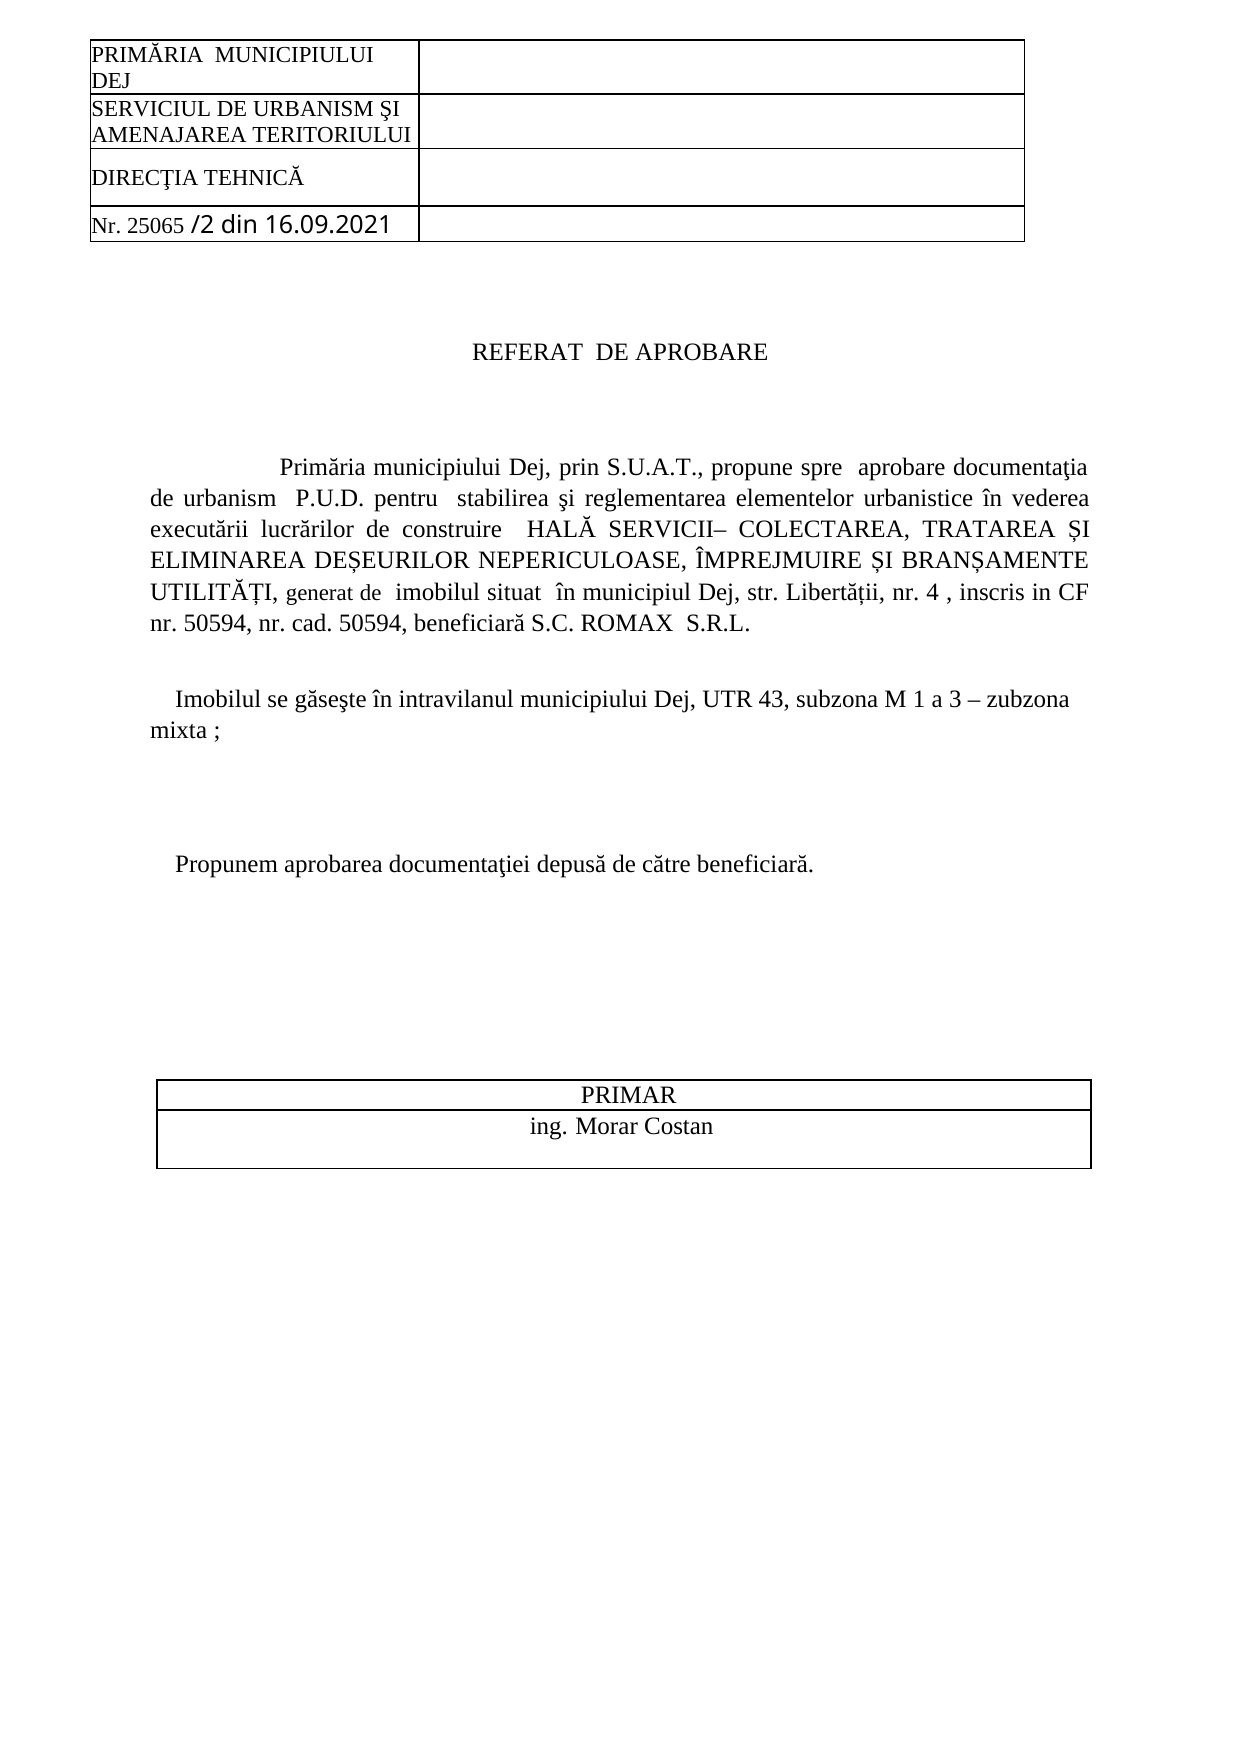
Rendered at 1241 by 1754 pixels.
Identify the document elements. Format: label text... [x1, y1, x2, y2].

table_cell ing. Morar Costan [158, 1111, 1090, 1168]
table_cell [420, 207, 1024, 241]
table_header PRIMĂRIA MUNICIPIULUI DEJ [91, 41, 418, 93]
text REFERAT DE APROBARE [150, 337, 1090, 366]
text Imobilul se găseşte în intravilanul municipiului Dej, UTR 43, subzona M 1 a 3 – zubzona mixta ; [150, 684, 1090, 744]
table_cell Nr. 25065 /2 din 16.09.2021 [91, 207, 418, 241]
text Primăria municipiului Dej, prin S.U.A.T., propune spre aprobare documentaţia de urbanism P.U.D. pentru stabilirea şi reglementarea elementelor urbanistice în vederea executării lucrărilor de construire HALĂ SERVICII– COLECTAREA, TRATAREA ȘI ELIMINAREA DEȘEURILOR NEPERICULOASE, ÎMPREJMUIRE ȘI BRANȘAMENTE UTILITĂȚI, generat de imobilul situat în municipiul Dej, str. Libertății, nr. 4 , inscris in CF nr. 50594, nr. cad. 50594, beneficiară S.C. ROMAX S.R.L. [150, 452, 1090, 636]
table_cell [420, 149, 1024, 205]
table_cell DIRECŢIA TEHNICĂ [91, 149, 418, 205]
table_cell SERVICIUL DE URBANISM ŞI AMENAJAREA TERITORIULUI [91, 95, 418, 148]
table_header [420, 41, 1024, 93]
table_header PRIMAR [158, 1081, 1090, 1109]
table_cell [420, 95, 1024, 148]
text Propunem aprobarea documentaţiei depusă de către beneficiară. [150, 849, 1090, 878]
